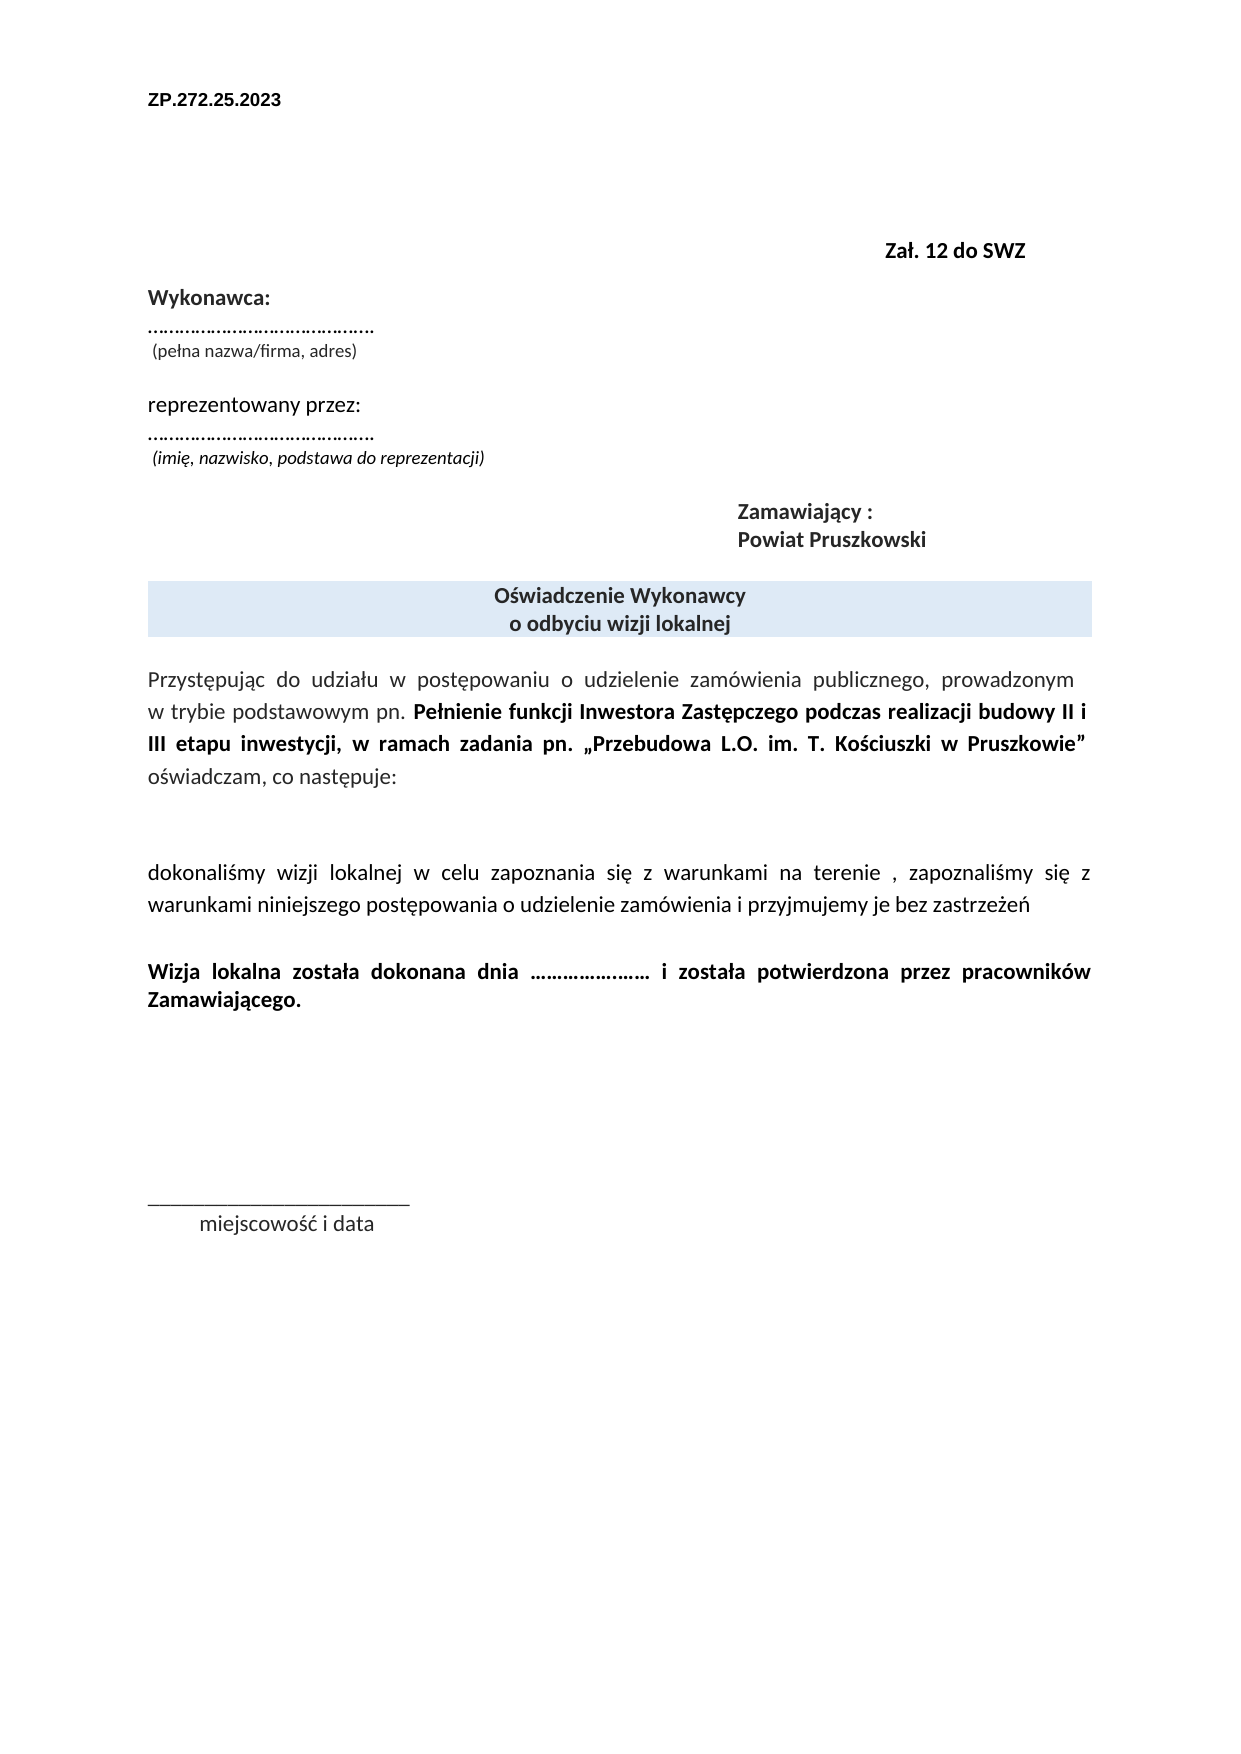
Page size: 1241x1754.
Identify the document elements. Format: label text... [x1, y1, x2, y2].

text Wizja lokalna została dokonana dnia …………….…… i została potwierdzona przez pracowników Zamawiającego. [148, 957, 1092, 1013]
text (pełna nazwa/firma, adres) [148, 339, 1093, 362]
text miejscowość i data [148, 1209, 1092, 1237]
text dokonaliśmy wizji lokalnej w celu zapoznania się z warunkami na terenie , zapoznaliśmy się z warunkami niniejszego postępowania o udzielenie zamówienia i przyjmujemy je bez zastrzeżeń [148, 858, 1092, 918]
text Zał. 12 do SWZ [811, 236, 1092, 264]
text o odbyciu wizji lokalnej [148, 609, 1092, 637]
text Oświadczenie Wykonawcy [148, 581, 1092, 609]
text Przystępując do udziału w postępowaniu o udzielenie zamówienia publicznego, prowadzonym w trybie podstawowym pn. Pełnienie funkcji Inwestora Zastępczego podczas realizacji budowy II i III etapu inwestycji, w ramach zadania pn. „Przebudowa L.O. im. T. Kościuszki w Pruszkowie” oświadczam, co następuje: [148, 665, 1087, 790]
text (imię, nazwisko, podstawa do reprezentacji) [148, 446, 1093, 469]
text ……………………………………. [148, 311, 1092, 339]
text reprezentowany przez: [148, 390, 1092, 418]
text _______________________ [148, 1181, 1092, 1209]
text Wykonawca: [148, 283, 1092, 311]
text Powiat Pruszkowski [664, 525, 1092, 553]
text ……………………………………. [148, 418, 1092, 446]
text Zamawiający : [664, 497, 1092, 525]
